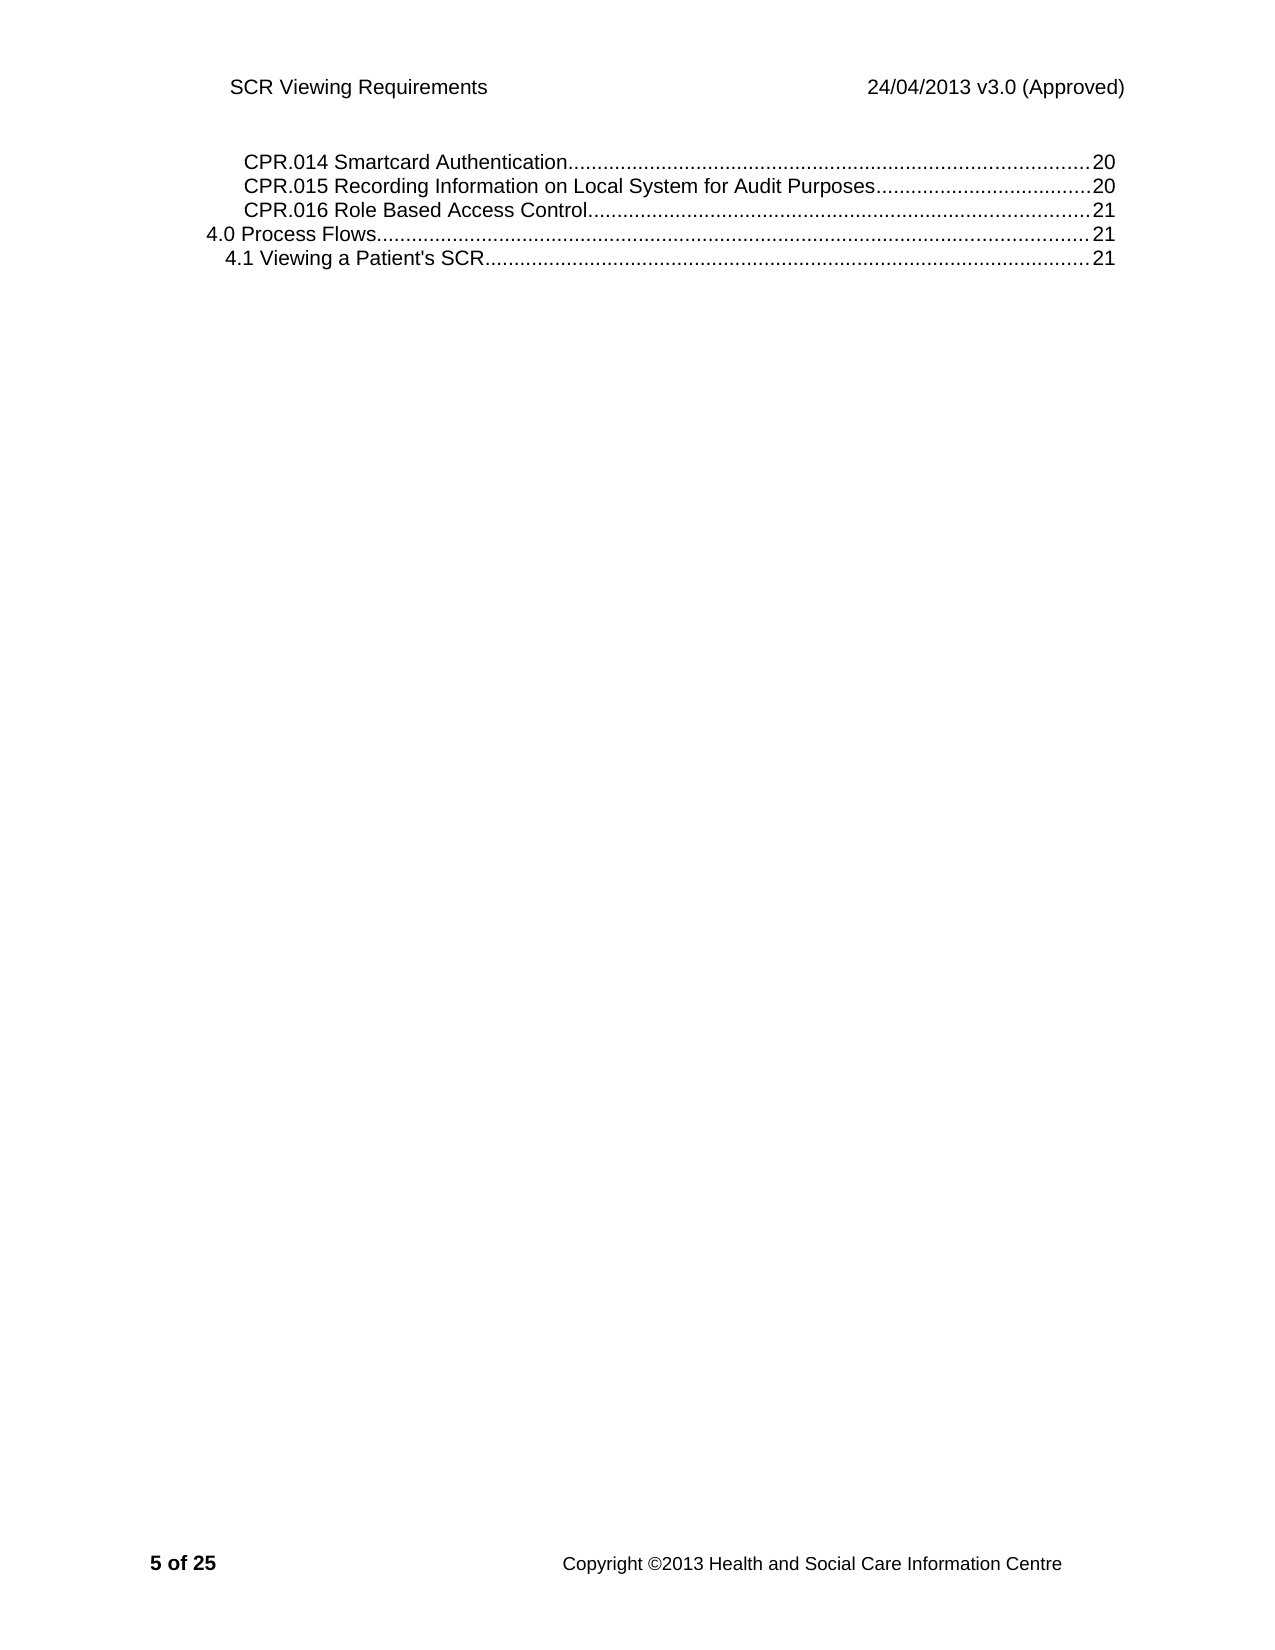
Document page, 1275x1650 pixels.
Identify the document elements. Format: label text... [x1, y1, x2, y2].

text CPR.015 Recording Information on Local System for Audit Purposes 20 [244, 174, 1125, 198]
text 4.1 Viewing a Patient's SCR 21 [225, 246, 1125, 270]
text 4.0 Process Flows 21 [206, 222, 1125, 246]
text CPR.014 Smartcard Authentication 20 [244, 150, 1125, 174]
text CPR.016 Role Based Access Control 21 [244, 198, 1125, 222]
